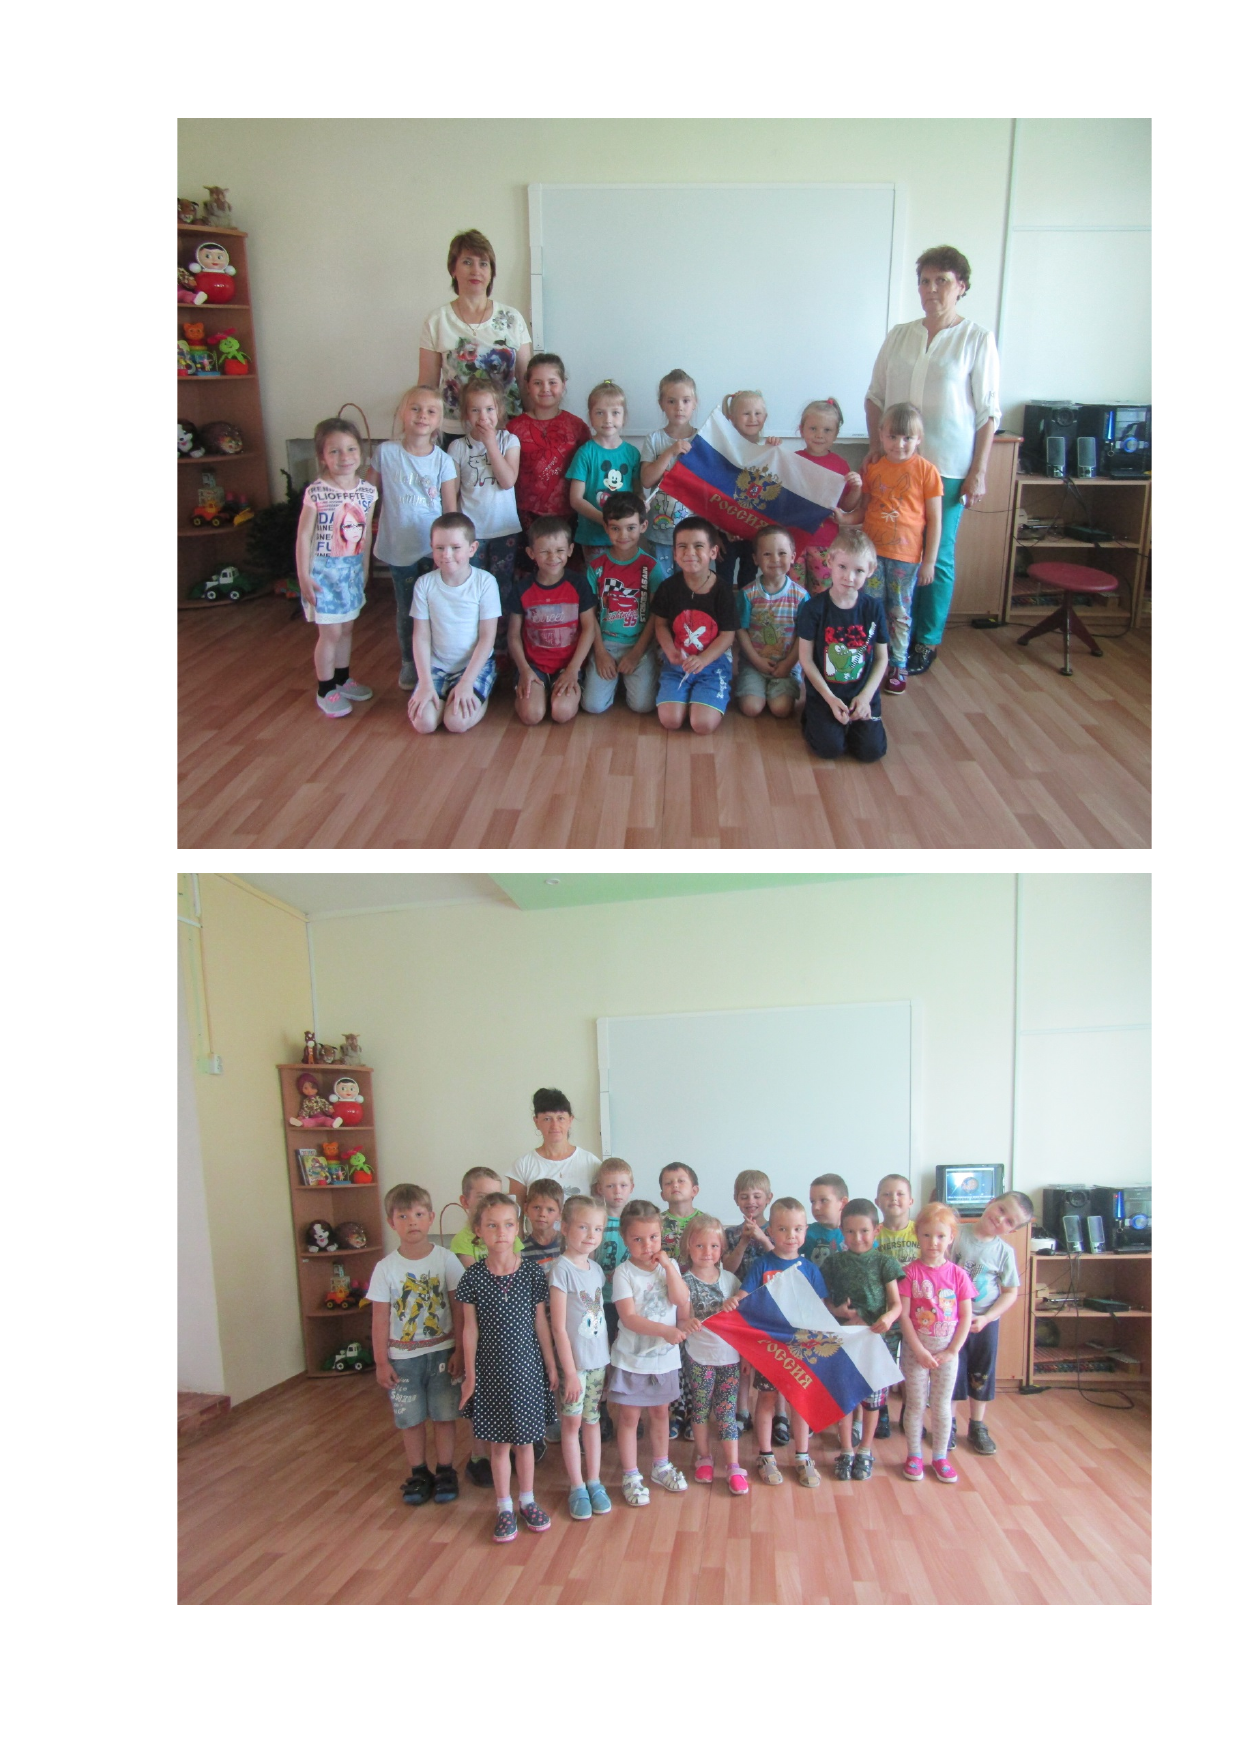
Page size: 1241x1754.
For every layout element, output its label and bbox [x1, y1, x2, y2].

picture [177, 118, 1152, 849]
picture [177, 873, 1152, 1605]
